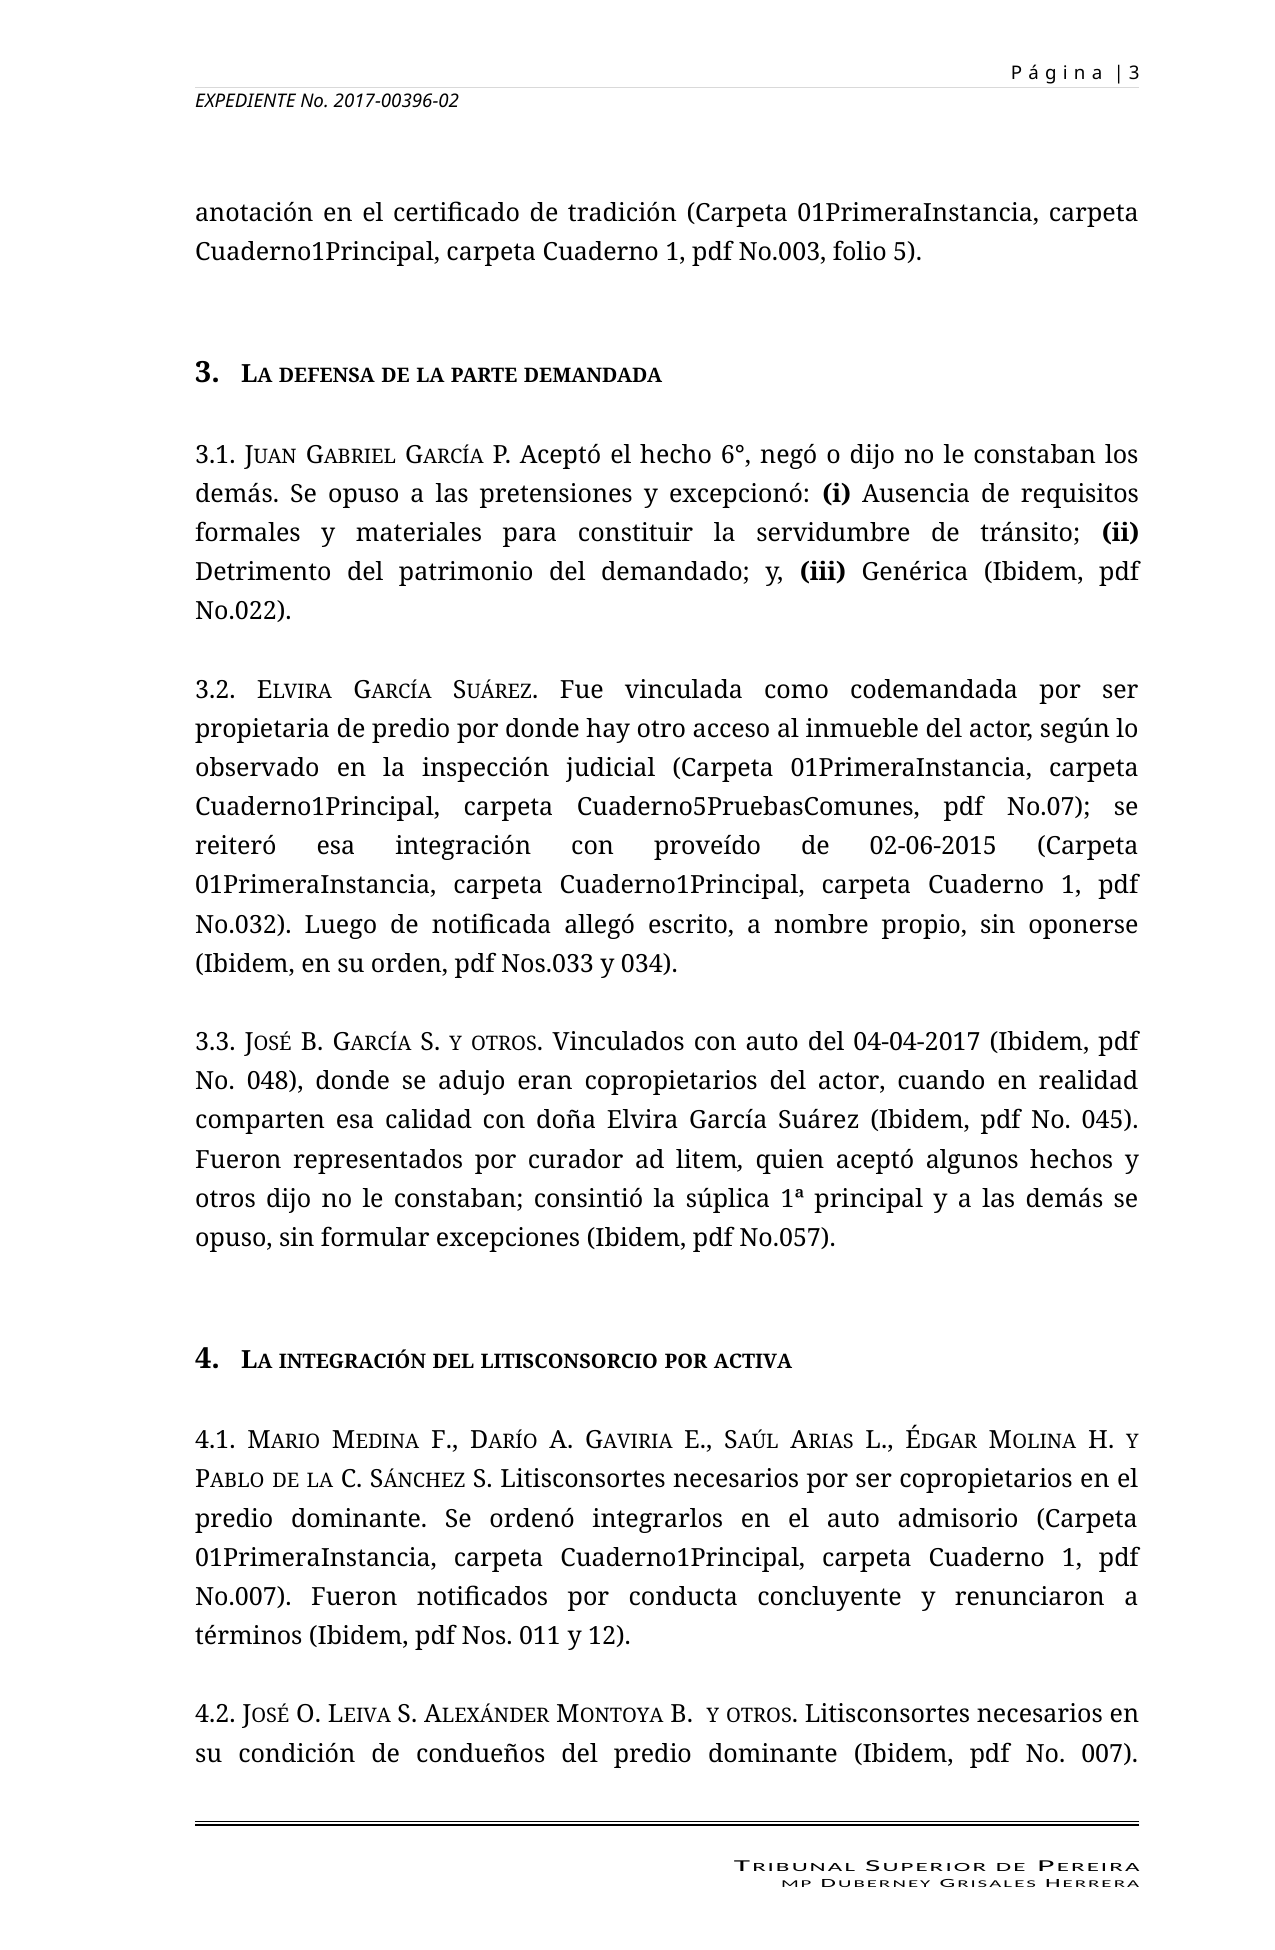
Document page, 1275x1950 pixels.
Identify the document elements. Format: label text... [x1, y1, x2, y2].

list La defensa de la parte demandada [195, 352, 1139, 391]
list 3.2. Elvira García Suárez. Fue vinculada como codemandada por ser propietaria de predio por donde hay otro acceso al inmueble del actor, según lo observado en la inspección judicial (Carpeta 01PrimeraInstancia, carpeta Cuaderno1Principal, carpeta Cuaderno5PruebasComunes, pdf No.07); se reiteró esa integración con proveído de 02-06-2015 (Carpeta 01PrimeraInstancia, carpeta Cuaderno1Principal, carpeta Cuaderno 1, pdf No.032). Luego de notificada allegó escrito, a nombre propio, sin oponerse (Ibidem, en su orden, pdf Nos.033 y 034). [195, 671, 1139, 979]
text 3.3. José B. García S. y otros. Vinculados con auto del 04-04-2017 (Ibidem, pdf No. 048), donde se adujo eran copropietarios del actor, cuando en realidad comparten esa calidad con doña Elvira García Suárez (Ibidem, pdf No. 045). Fueron representados por curador ad litem, quien aceptó algunos hechos y otros dijo no le constaban; consintió la súplica 1ª principal y a las demás se opuso, sin formular excepciones (Ibidem, pdf No.057). [195, 1024, 1139, 1254]
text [195, 1696, 1139, 1769]
list 3.1. Juan Gabriel García P. Aceptó el hecho 6°, negó o dijo no le constaban los demás. Se opuso a las pretensiones y excepcionó: (i) Ausencia de requisitos formales y materiales para constituir la servidumbre de tránsito; (ii) Detrimento del patrimonio del demandado; y, (iii) Genérica (Ibidem, pdf No.022). [195, 436, 1139, 627]
list La integración del litisconsorcio por activa [195, 1337, 1139, 1377]
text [195, 195, 1139, 268]
text 4.1. Mario Medina F., Darío A. Gaviria E., Saúl Arias L., Édgar Molina H. y Pablo de la C. Sánchez S. Litisconsortes necesarios por ser copropietarios en el predio dominante. Se ordenó integrarlos en el auto admisorio (Carpeta 01PrimeraInstancia, carpeta Cuaderno1Principal, carpeta Cuaderno 1, pdf No.007). Fueron notificados por conducta concluyente y renunciaron a términos (Ibidem, pdf Nos. 011 y 12). [195, 1422, 1139, 1652]
